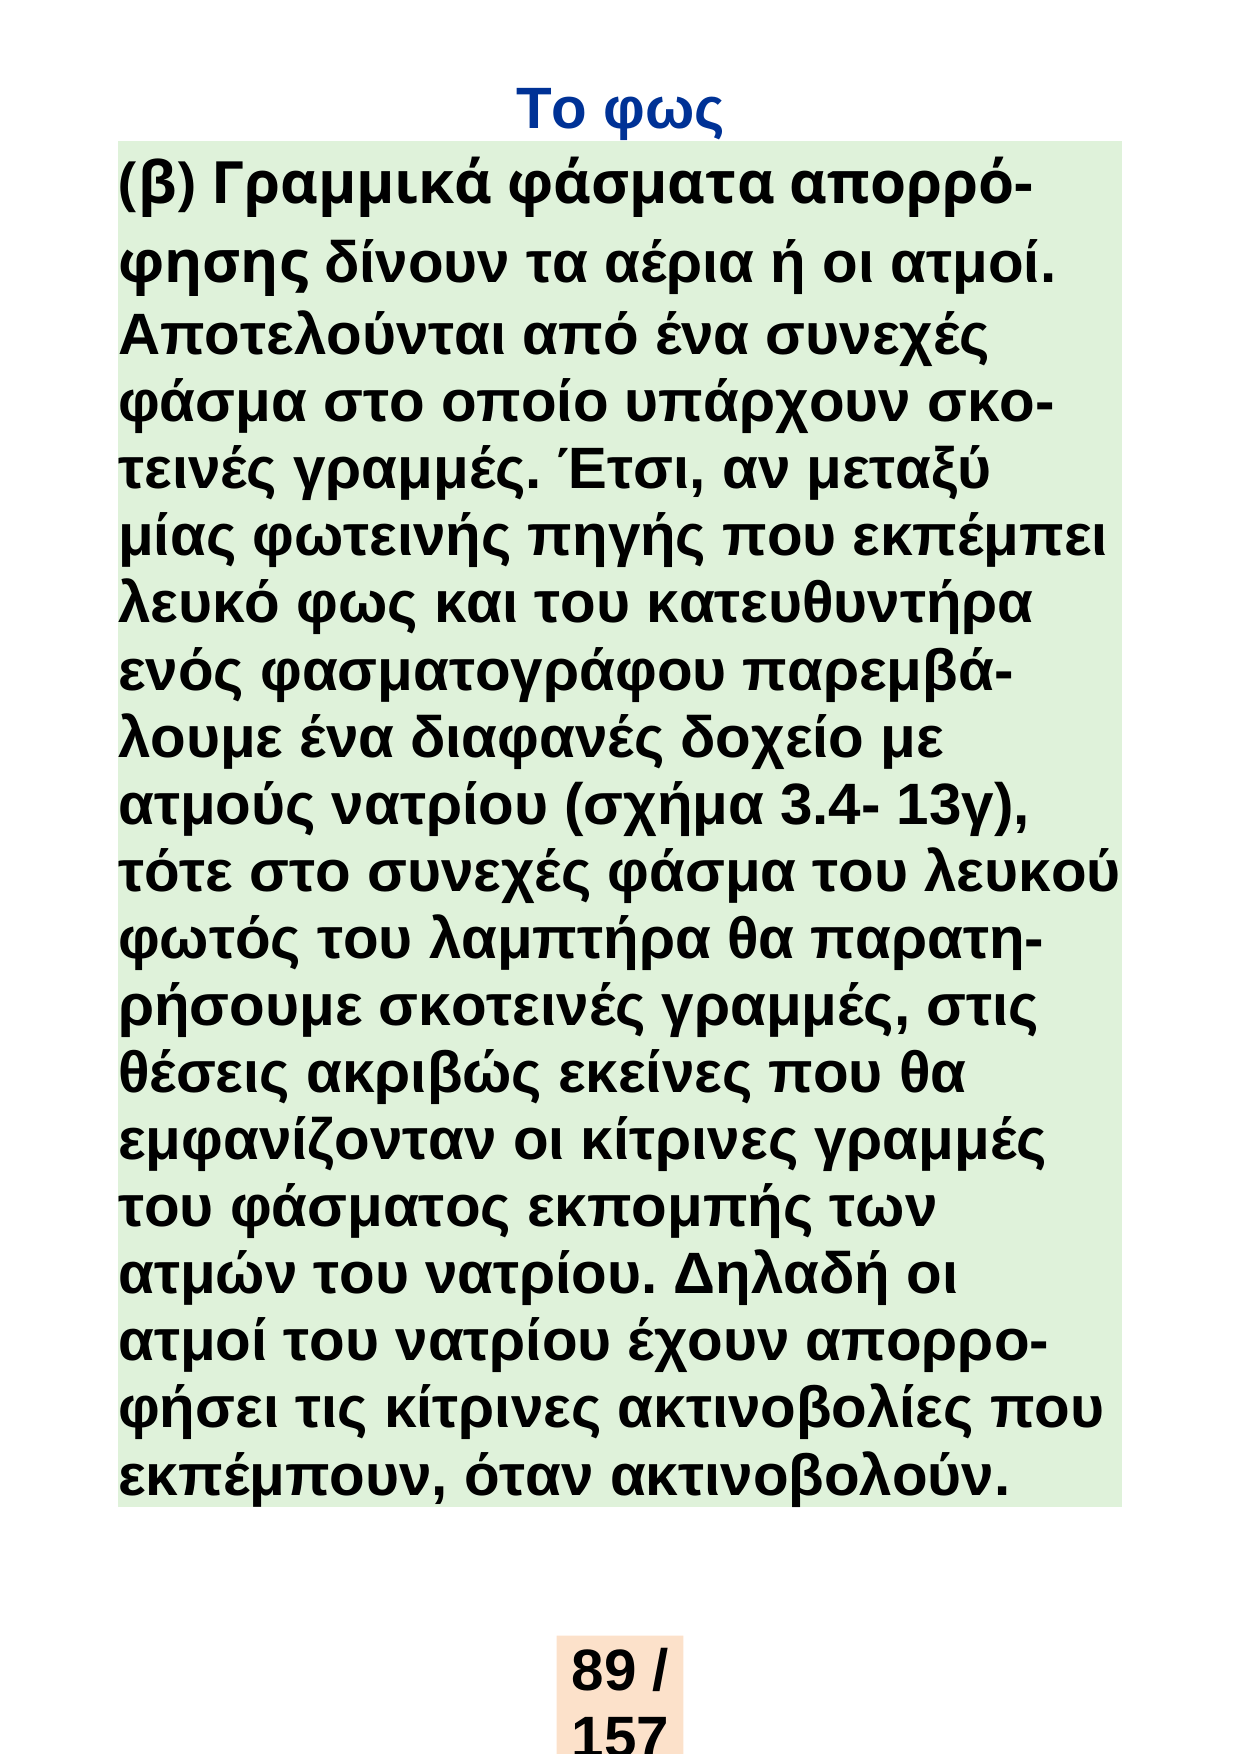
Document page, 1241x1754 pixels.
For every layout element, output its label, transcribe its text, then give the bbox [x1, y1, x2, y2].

text (β) Γραμμικά φάσματα απορρό-φησης δίνουν τα αέρια ή οι ατμοί. Αποτελούνται από ένα συνεχές φάσμα στο οποίο υπάρχουν σκο-τεινές γραμμές. Έτσι, αν μεταξύ μίας φωτεινής πηγής που εκπέμπει λευκό φως και του κατευθυντήρα ενός φασματογράφου παρεμβά-λουμε ένα διαφανές δοχείο με ατμούς νατρίου (σχήμα 3.4- 13γ), τότε στο συνεχές φάσμα του λευκού φωτός του λαμπτήρα θα παρατη-ρήσουμε σκοτεινές γραμμές, στις θέσεις ακριβώς εκείνες που θα εμφανίζονταν οι κίτρινες γραμμές του φάσματος εκπομπής των ατμών του νατρίου. Δηλαδή οι ατμοί του νατρίου έχουν απορρο-φήσει τις κίτρινες ακτινοβολίες που εκπέμπουν, όταν ακτινοβολούν. [118, 141, 1122, 1507]
